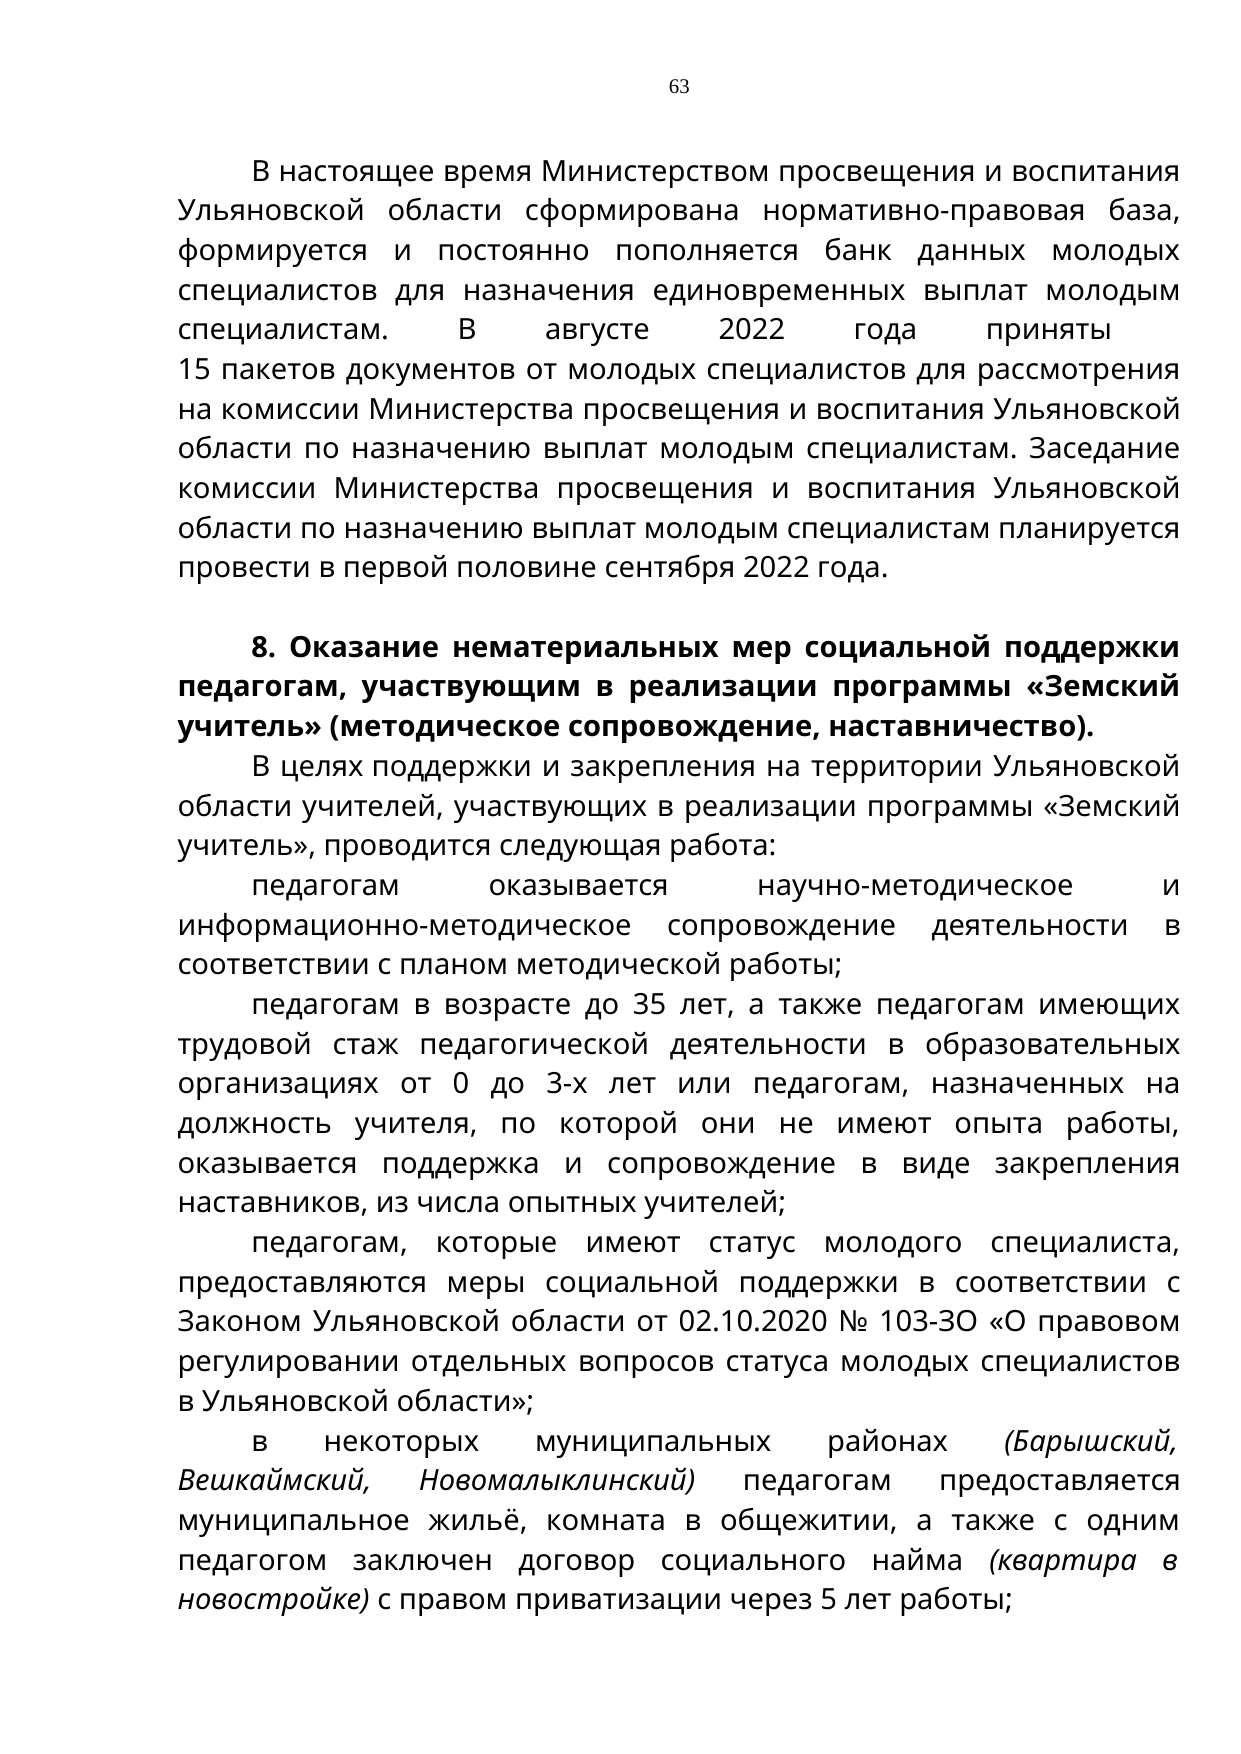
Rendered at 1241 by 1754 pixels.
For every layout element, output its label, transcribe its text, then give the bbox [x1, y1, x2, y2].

text В настоящее время Министерством просвещения и воспитания Ульяновской области сформирована нормативно-правовая база, формируется и постоянно пополняется банк данных молодых специалистов для назначения единовременных выплат молодым специалистам. В августе 2022 года приняты 15 пакетов документов от молодых специалистов для рассмотрения на комиссии Министерства просвещения и воспитания Ульяновской области по назначению выплат молодым специалистам. Заседание комиссии Министерства просвещения и воспитания Ульяновской области по назначению выплат молодым специалистам планируется провести в первой половине сентября 2022 года. [177, 150, 1181, 586]
text педагогам оказывается научно-методическое и информационно-методическое сопровождение деятельности в соответствии с планом методической работы; [177, 864, 1181, 983]
text педагогам, которые имеют статус молодого специалиста, предоставляются меры социальной поддержки в соответствии с Законом Ульяновской области от 02.10.2020 № 103-ЗО «О правовом регулировании отдельных вопросов статуса молодых специалистов в Ульяновской области»; [177, 1221, 1181, 1420]
text в некоторых муниципальных районах (Барышский, Вешкаймский, Новомалыклинский) педагогам предоставляется муниципальное жильё, комната в общежитии, а также с одним педагогом заключен договор социального найма (квартира в новостройке) с правом приватизации через 5 лет работы; [177, 1420, 1181, 1618]
text педагогам в возрасте до 35 лет, а также педагогам имеющих трудовой стаж педагогической деятельности в образовательных организациях от 0 до 3-х лет или педагогам, назначенных на должность учителя, по которой они не имеют опыта работы, оказывается поддержка и сопровождение в виде закрепления наставников, из числа опытных учителей; [177, 983, 1181, 1221]
text 8. Оказание нематериальных мер социальной поддержки педагогам, участвующим в реализации программы «Земский учитель» (методическое сопровождение, наставничество). [177, 626, 1181, 745]
text В целях поддержки и закрепления на территории Ульяновской области учителей, участвующих в реализации программы «Земский учитель», проводится следующая работа: [177, 745, 1181, 864]
